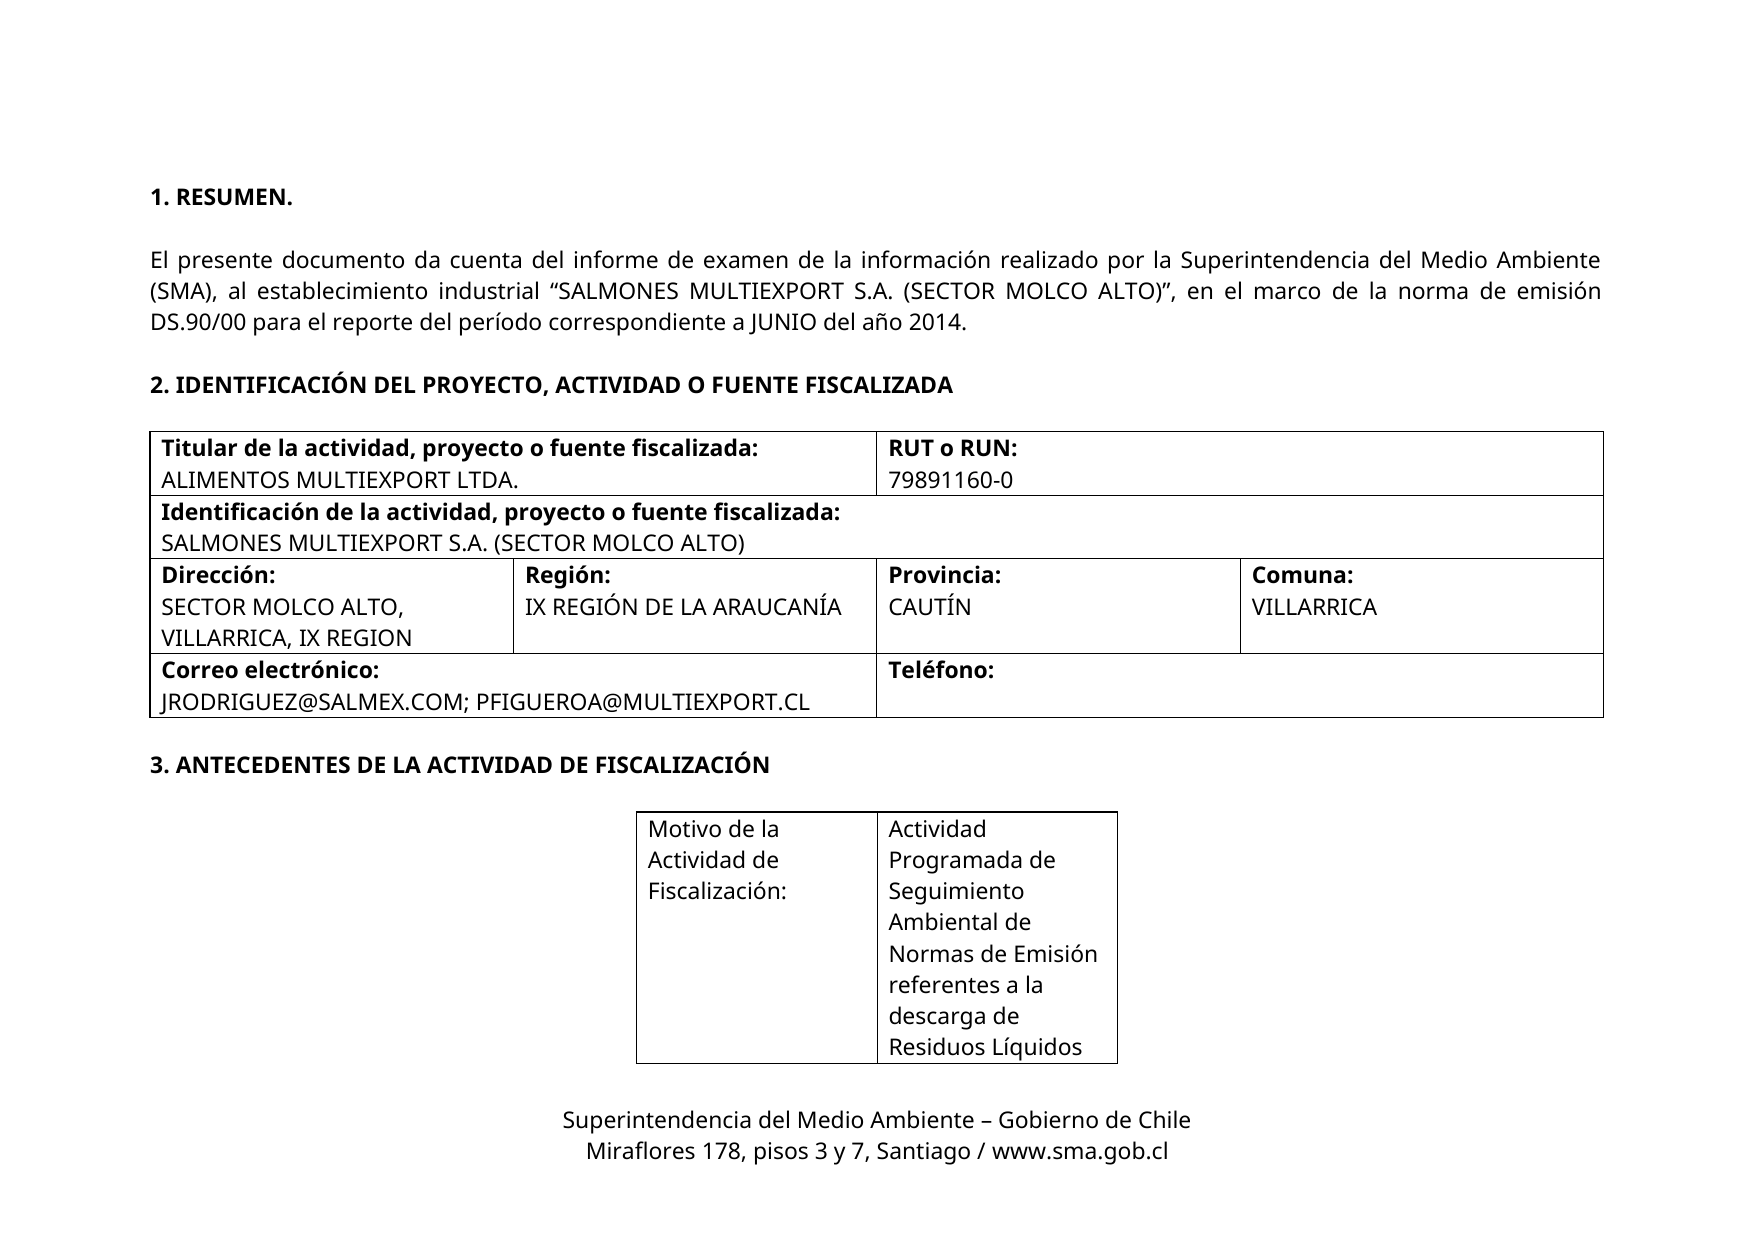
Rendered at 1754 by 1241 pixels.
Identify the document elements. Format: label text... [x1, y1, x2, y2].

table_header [637, 813, 877, 1062]
table_cell Identificación de la actividad, proyecto o fuente fiscalizada: SALMONES MULTIEXPORT S.A. (SECTOR MOLCO ALTO) [151, 496, 1603, 558]
text 2. IDENTIFICACIÓN DEL PROYECTO, ACTIVIDAD O FUENTE FISCALIZADA [150, 337, 1604, 400]
table_cell Teléfono: [877, 654, 1603, 717]
text El presente documento da cuenta del informe de examen de la información realizado por la Superintendencia del Medio Ambiente (SMA), al establecimiento industrial “SALMONES MULTIEXPORT S.A. (SECTOR MOLCO ALTO)”, en el marco de la norma de emisión DS.90/00 para el reporte del período correspondiente a JUNIO del año 2014. [150, 212, 1604, 337]
text 3. ANTECEDENTES DE LA ACTIVIDAD DE FISCALIZACIÓN [150, 718, 1604, 780]
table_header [878, 813, 1117, 1062]
table_cell Correo electrónico: JRODRIGUEZ@SALMEX.COM; PFIGUEROA@MULTIEXPORT.CL [151, 654, 876, 717]
table_cell Provincia: CAUTÍN [877, 559, 1240, 653]
table_header RUT o RUN: 79891160-0 [877, 432, 1603, 495]
table_cell Comuna: VILLARRICA [1241, 559, 1603, 653]
table_cell Región: IX REGIÓN DE LA ARAUCANÍA [514, 559, 876, 653]
text 1. RESUMEN. [150, 150, 1604, 212]
table_header Titular de la actividad, proyecto o fuente fiscalizada: ALIMENTOS MULTIEXPORT LTDA. [151, 432, 876, 495]
table_cell Dirección: SECTOR MOLCO ALTO, VILLARRICA, IX REGION [151, 559, 513, 653]
